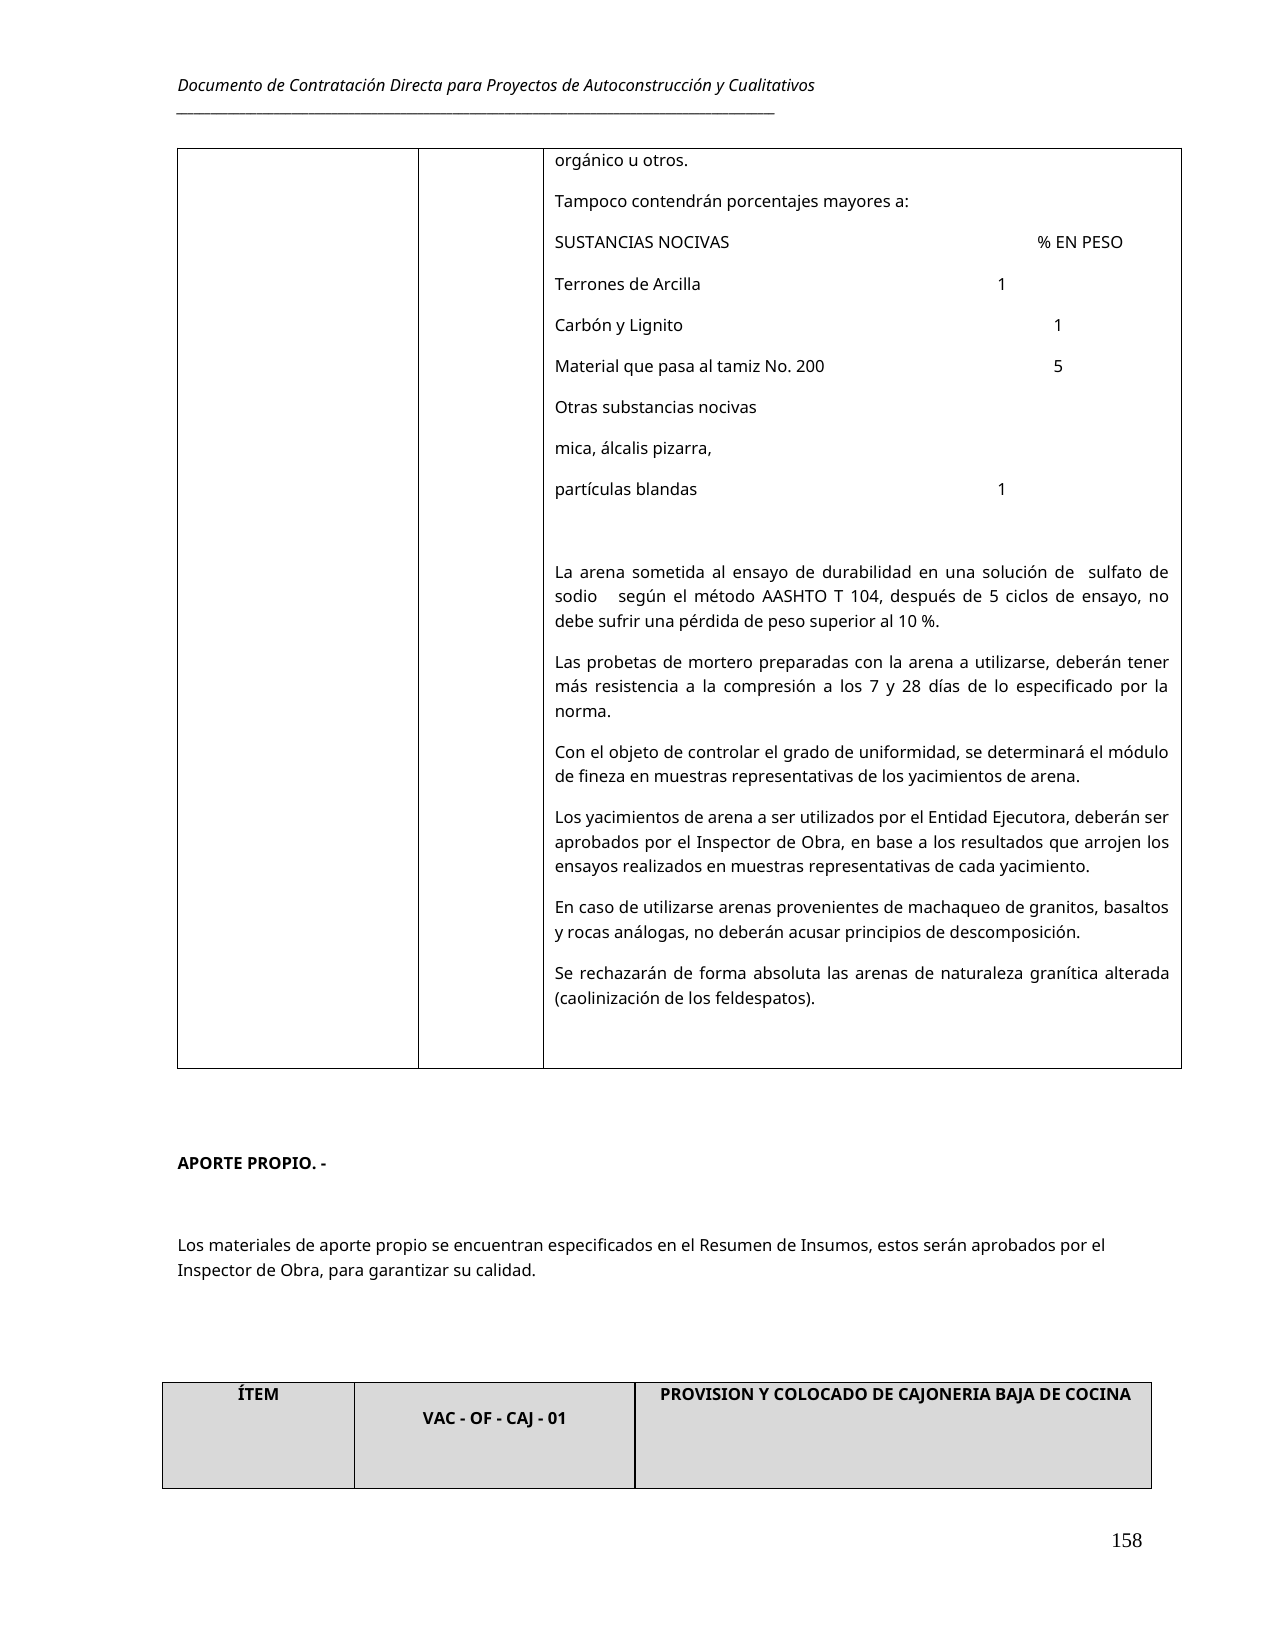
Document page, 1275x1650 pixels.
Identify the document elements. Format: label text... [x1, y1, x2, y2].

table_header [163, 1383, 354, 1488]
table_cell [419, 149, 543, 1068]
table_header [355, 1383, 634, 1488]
text Los materiales de aporte propio se encuentran especificados en el Resumen de Insumos, estos serán aprobados por el Inspector de Obra, para garantizar su calidad. [177, 1234, 1142, 1281]
text APORTE PROPIO. - [177, 1152, 1142, 1174]
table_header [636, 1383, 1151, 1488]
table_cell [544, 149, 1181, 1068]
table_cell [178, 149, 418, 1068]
